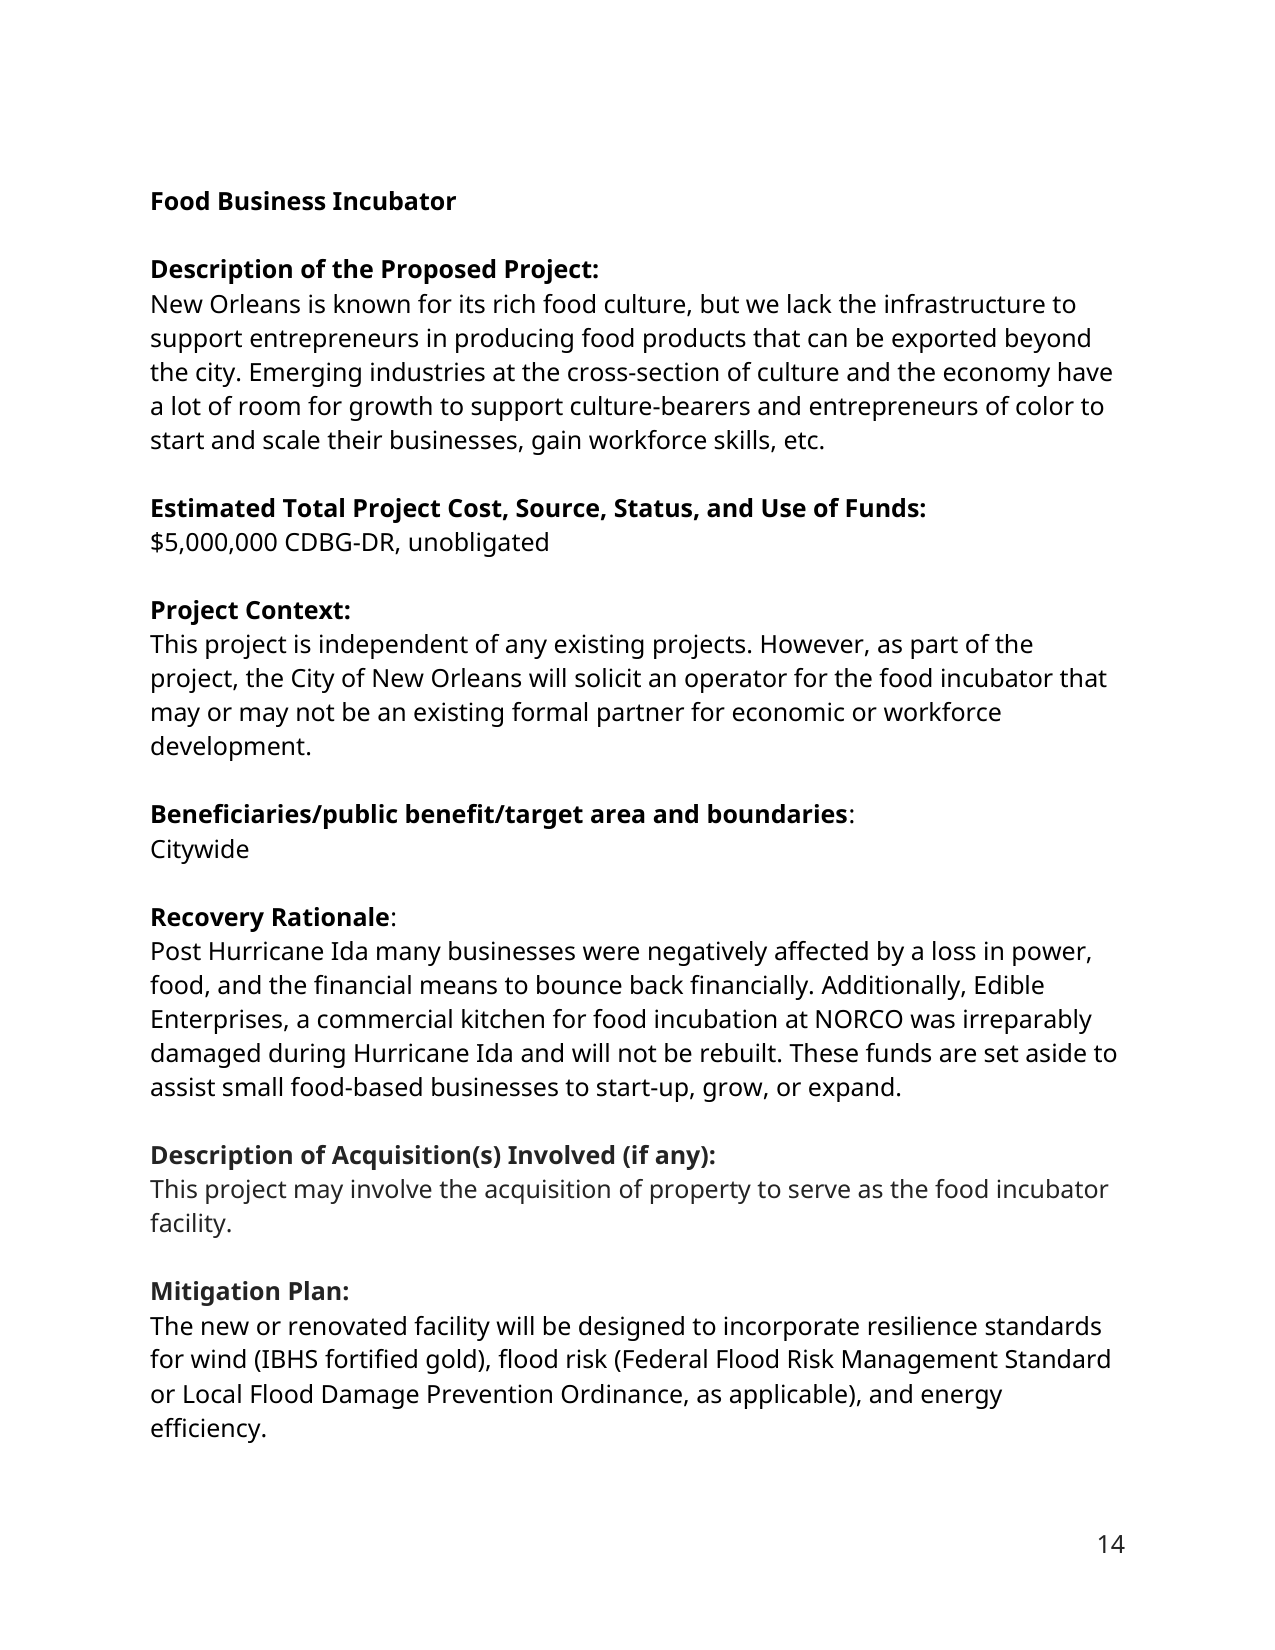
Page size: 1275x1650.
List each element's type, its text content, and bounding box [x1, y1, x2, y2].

text Mitigation Plan: [150, 1274, 1125, 1308]
text Estimated Total Project Cost, Source, Status, and Use of Funds: [150, 491, 1125, 525]
text $5,000,000 CDBG-DR, unobligated [150, 525, 1125, 559]
text Recovery Rationale: [150, 899, 1125, 933]
text New Orleans is known for its rich food culture, but we lack the infrastructure to support entrepreneurs in producing food products that can be exported beyond the city. Emerging industries at the cross-section of culture and the economy have a lot of room for growth to support culture-bearers and entrepreneurs of color to start and scale their businesses, gain workforce skills, etc. [150, 286, 1125, 457]
text Description of the Proposed Project: [150, 252, 1125, 286]
text Beneficiaries/public benefit/target area and boundaries: [150, 797, 1125, 831]
text Project Context: [150, 593, 1125, 627]
text This project is independent of any existing projects. However, as part of the project, the City of New Orleans will solicit an operator for the food incubator that may or may not be an existing formal partner for economic or workforce development. [150, 627, 1125, 763]
text Description of Acquisition(s) Involved (if any): [150, 1138, 1125, 1172]
text Citywide [150, 831, 1125, 865]
text Post Hurricane Ida many businesses were negatively affected by a loss in power, food, and the financial means to bounce back financially. Additionally, Edible Enterprises, a commercial kitchen for food incubation at NORCO was irreparably damaged during Hurricane Ida and will not be rebuilt. These funds are set aside to assist small food-based businesses to start-up, grow, or expand. [150, 933, 1125, 1104]
text Food Business Incubator [150, 184, 1125, 218]
text The new or renovated facility will be designed to incorporate resilience standards for wind (IBHS fortified gold), flood risk (Federal Flood Risk Management Standard or Local Flood Damage Prevention Ordinance, as applicable), and energy efficiency. [150, 1308, 1125, 1444]
text This project may involve the acquisition of property to serve as the food incubator facility. [150, 1172, 1125, 1240]
